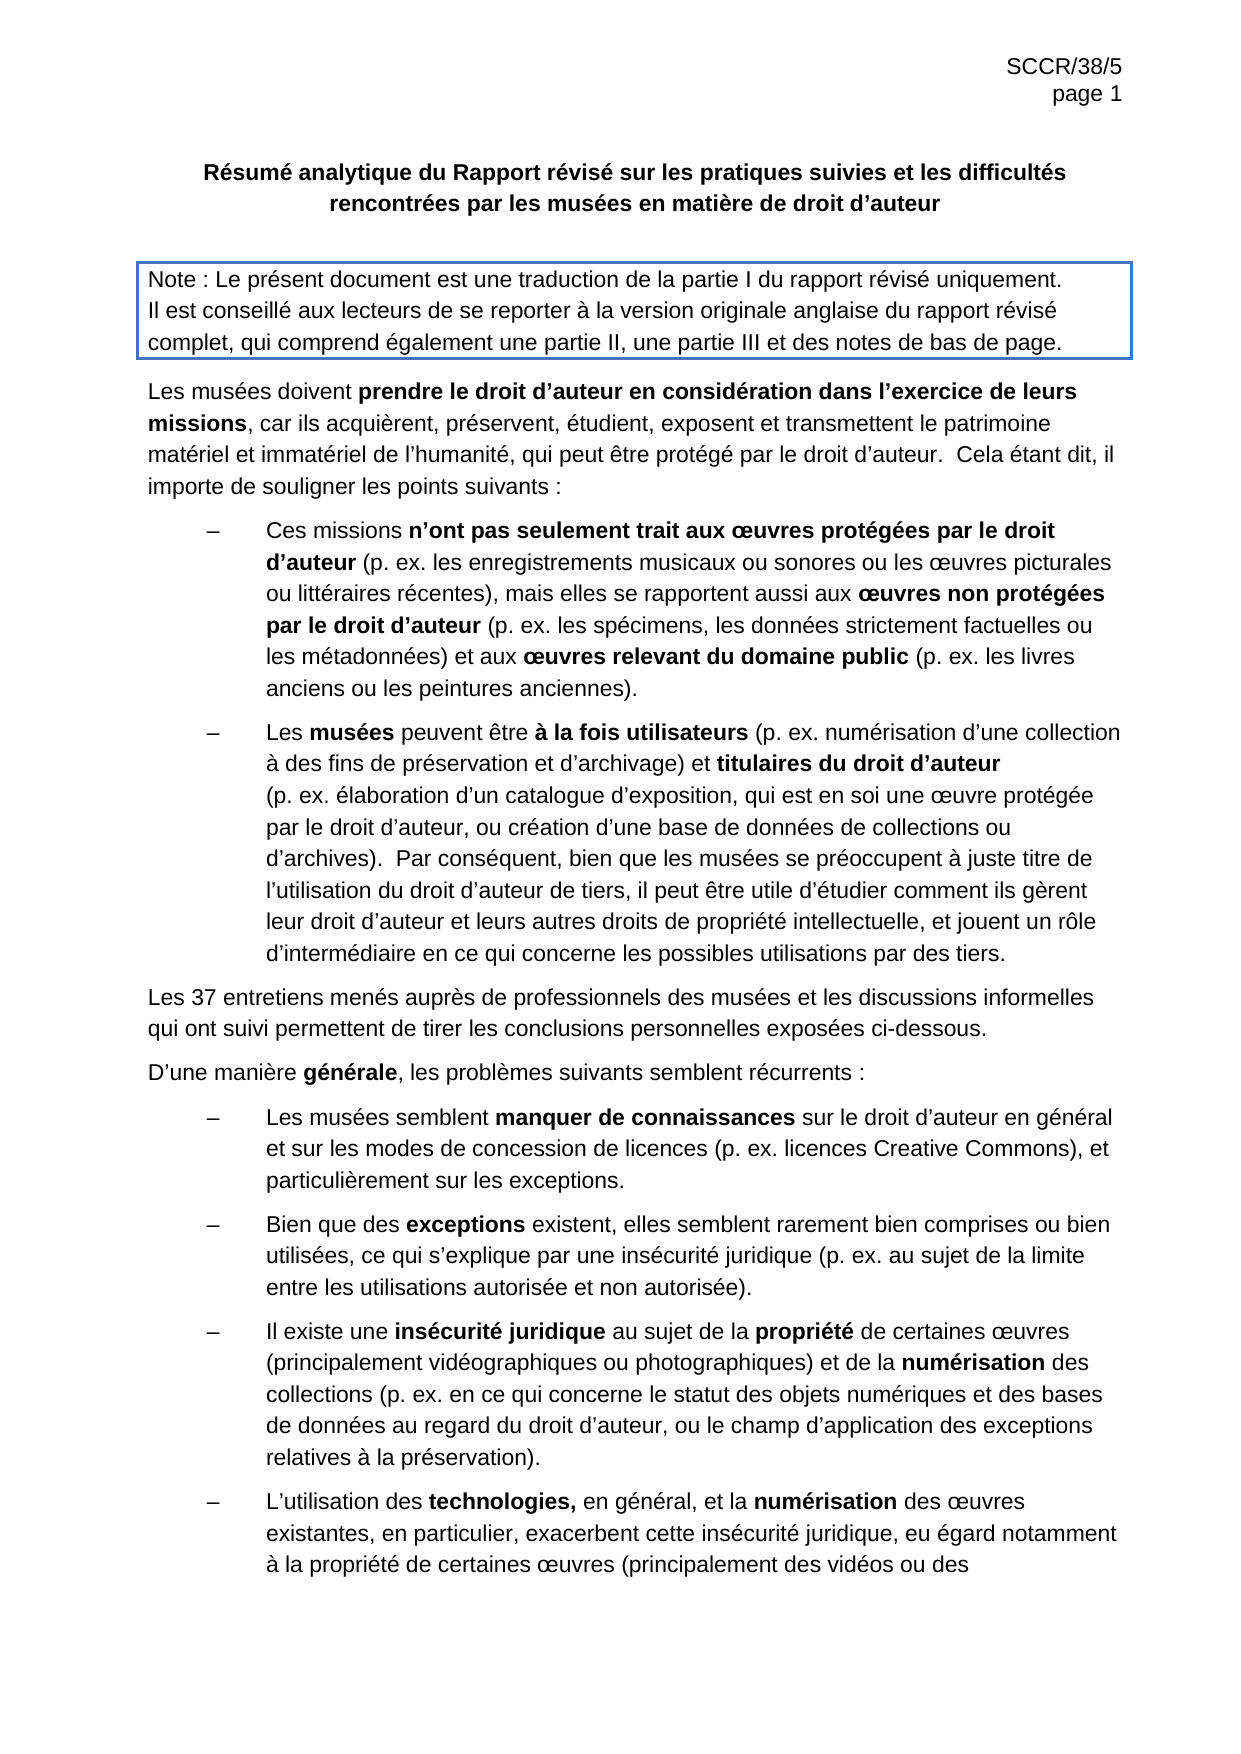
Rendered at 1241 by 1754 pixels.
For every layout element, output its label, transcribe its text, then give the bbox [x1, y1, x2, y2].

list Note : Le présent document est une traduction de la partie I du rapport révisé uniquement. Il est conseillé aux lecteurs de se reporter à la version originale anglaise du rapport révisé complet, qui comprend également une partie II, une partie III et des notes de bas de page. [139, 264, 1130, 357]
list Résumé analytique du Rapport révisé sur les pratiques suivies et les difficultés rencontrées par les musées en matière de droit d’auteur [148, 158, 1122, 216]
list Il existe une insécurité juridique au sujet de la propriété de certaines œuvres (principalement vidéographiques ou photographiques) et de la numérisation des collections (p. ex. en ce qui concerne le statut des objets numériques et des bases de données au regard du droit d’auteur, ou le champ d’application des exceptions relatives à la préservation). [207, 1318, 1122, 1470]
list D’une manière générale, les problèmes suivants semblent récurrents : [148, 1059, 1122, 1086]
list Les musées peuvent être à la fois utilisateurs (p. ex. numérisation d’une collection à des fins de préservation et d’archivage) et titulaires du droit d’auteur (p. ex. élaboration d’un catalogue d’exposition, qui est en soi une œuvre protégée par le droit d’auteur, ou création d’une base de données de collections ou d’archives). Par conséquent, bien que les musées se préoccupent à juste titre de l’utilisation du droit d’auteur de tiers, il peut être utile d’étudier comment ils gèrent leur droit d’auteur et leurs autres droits de propriété intellectuelle, et jouent un rôle d’intermédiaire en ce qui concerne les possibles utilisations par des tiers. [207, 719, 1122, 966]
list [207, 1488, 1122, 1578]
list Bien que des exceptions existent, elles semblent rarement bien comprises ou bien utilisées, ce qui s’explique par une insécurité juridique (p. ex. au sujet de la limite entre les utilisations autorisée et non autorisée). [207, 1211, 1122, 1300]
list Ces missions n’ont pas seulement trait aux œuvres protégées par le droit d’auteur (p. ex. les enregistrements musicaux ou sonores ou les œuvres picturales ou littéraires récentes), mais elles se rapportent aussi aux œuvres non protégées par le droit d’auteur (p. ex. les spécimens, les données strictement factuelles ou les métadonnées) et aux œuvres relevant du domaine public (p. ex. les livres anciens ou les peintures anciennes). [207, 517, 1122, 701]
list Les musées semblent manquer de connaissances sur le droit d’auteur en général et sur les modes de concession de licences (p. ex. licences Creative Commons), et particulièrement sur les exceptions. [207, 1103, 1122, 1193]
list Les musées doivent prendre le droit d’auteur en considération dans l’exercice de leurs missions, car ils acquièrent, préservent, étudient, exposent et transmettent le patrimoine matériel et immatériel de l’humanité, qui peut être protégé par le droit d’auteur. Cela étant dit, il importe de souligner les points suivants : [148, 378, 1122, 499]
list Les 37 entretiens menés auprès de professionnels des musées et les discussions informelles qui ont suivi permettent de tirer les conclusions personnelles exposées ci-dessous. [148, 984, 1122, 1042]
